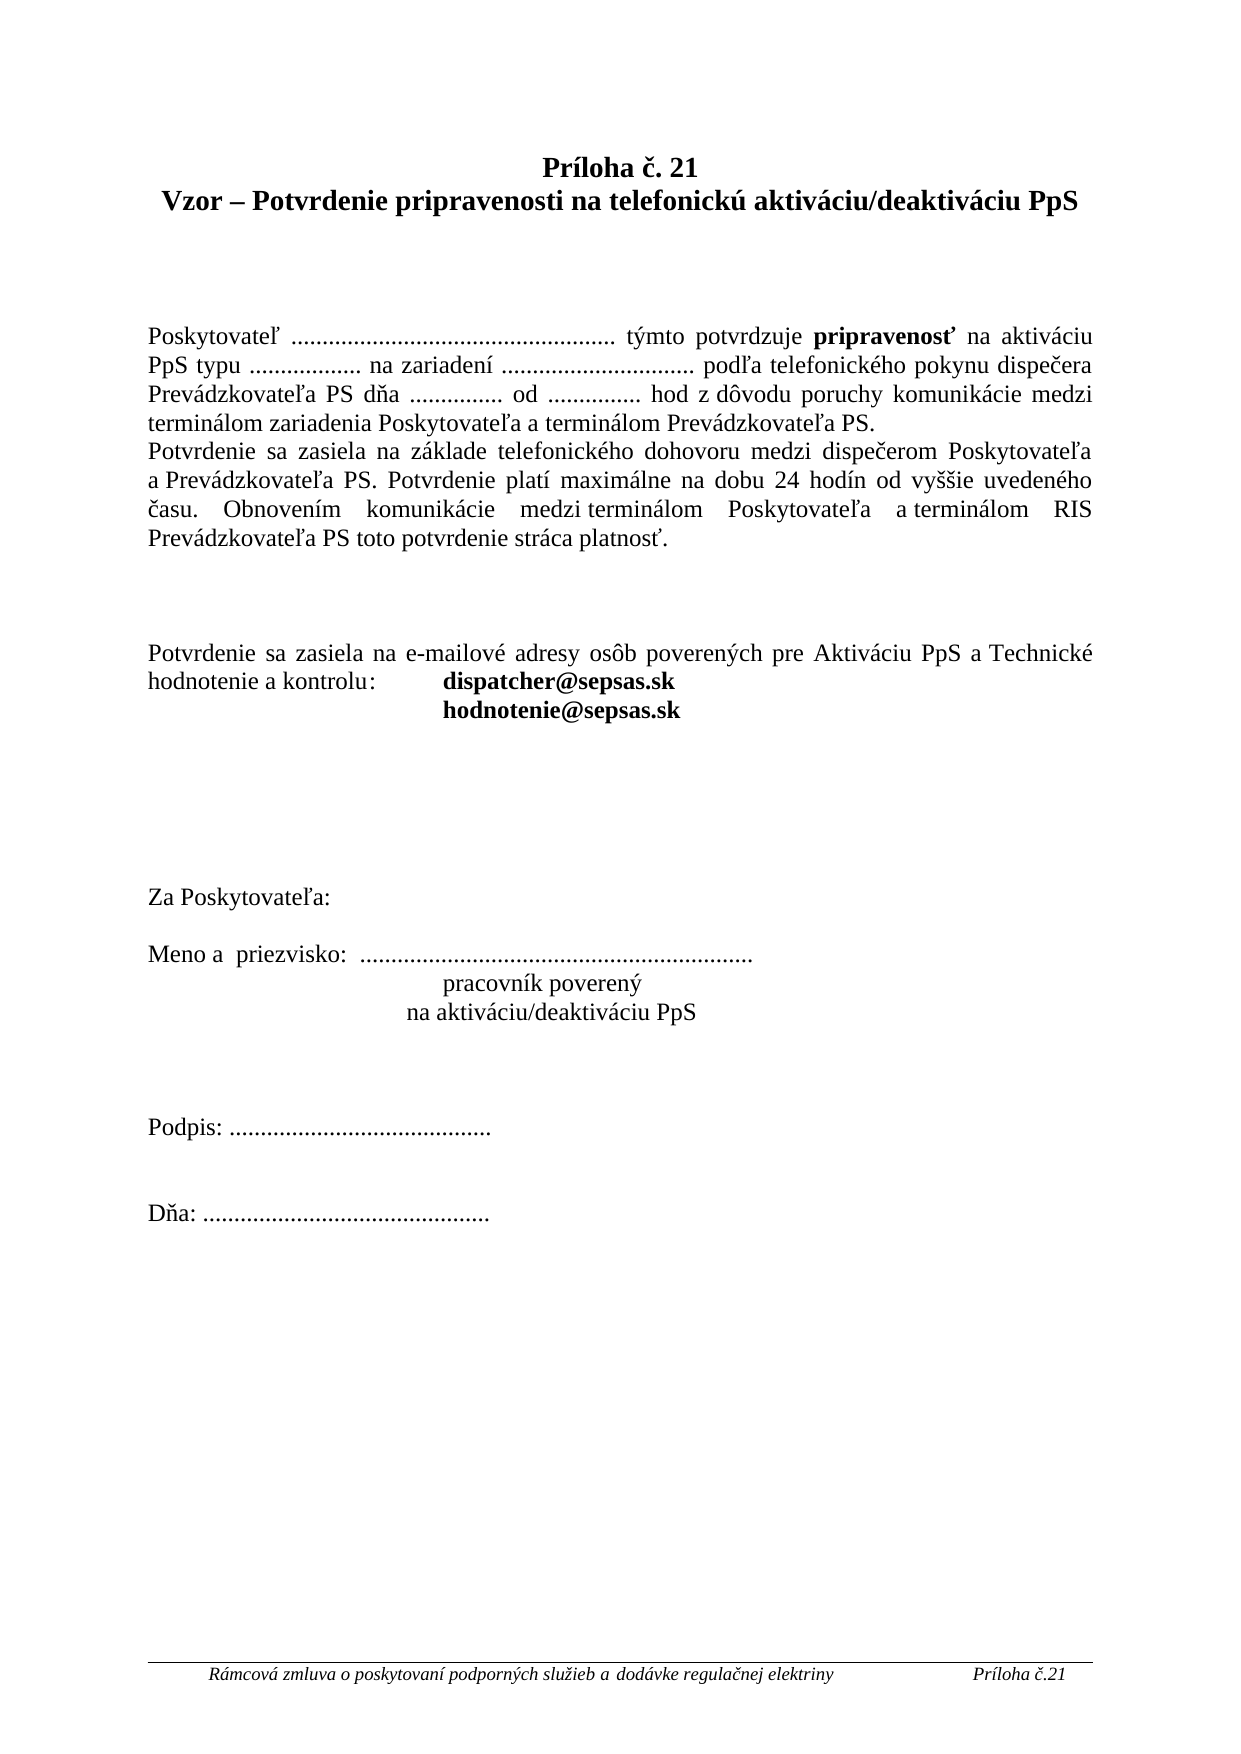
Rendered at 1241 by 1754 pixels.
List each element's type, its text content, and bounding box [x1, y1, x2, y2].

text Potvrdenie sa zasiela na základe telefonického dohovoru medzi dispečerom Poskytovateľa a Prevádzkovateľa PS. Potvrdenie platí maximálne na dobu 24 hodín od vyššie uvedeného času. Obnovením komunikácie medzi terminálom Poskytovateľa a terminálom RIS Prevádzkovateľa PS toto potvrdenie stráca platnosť. [148, 436, 1093, 551]
subtitle Príloha č. 21 [148, 150, 1093, 183]
text hodnotenie@sepsas.sk [369, 695, 1093, 724]
text Podpis: .......................................... [148, 1112, 1093, 1141]
text Dňa: .............................................. [148, 1198, 1093, 1227]
text Potvrdenie sa zasiela na e-mailové adresy osôb poverených pre Aktiváciu PpS a Technické hodnotenie a kontrolu : dispatcher@sepsas.sk [148, 638, 1093, 695]
text na aktiváciu/deaktiváciu PpS [295, 997, 1093, 1026]
text Za Poskytovateľa: [148, 882, 1093, 911]
text Poskytovateľ .................................................... týmto potvrdzuje pripravenosť na aktiváciu PpS typu .................. na zariadení ............................... podľa telefonického pokynu dispečera Prevádzkovateľa PS dňa ............... od ............... hod z dôvodu poruchy komunikácie medzi terminálom zariadenia Poskytovateľa a terminálom Prevádzkovateľa PS. [148, 321, 1093, 436]
text Meno a priezvisko: ............................................................... [148, 939, 1093, 968]
subtitle Vzor – Potvrdenie pripravenosti na telefonickú aktiváciu/deaktiváciu PpS [148, 183, 1093, 217]
text pracovník poverený [369, 968, 1093, 997]
